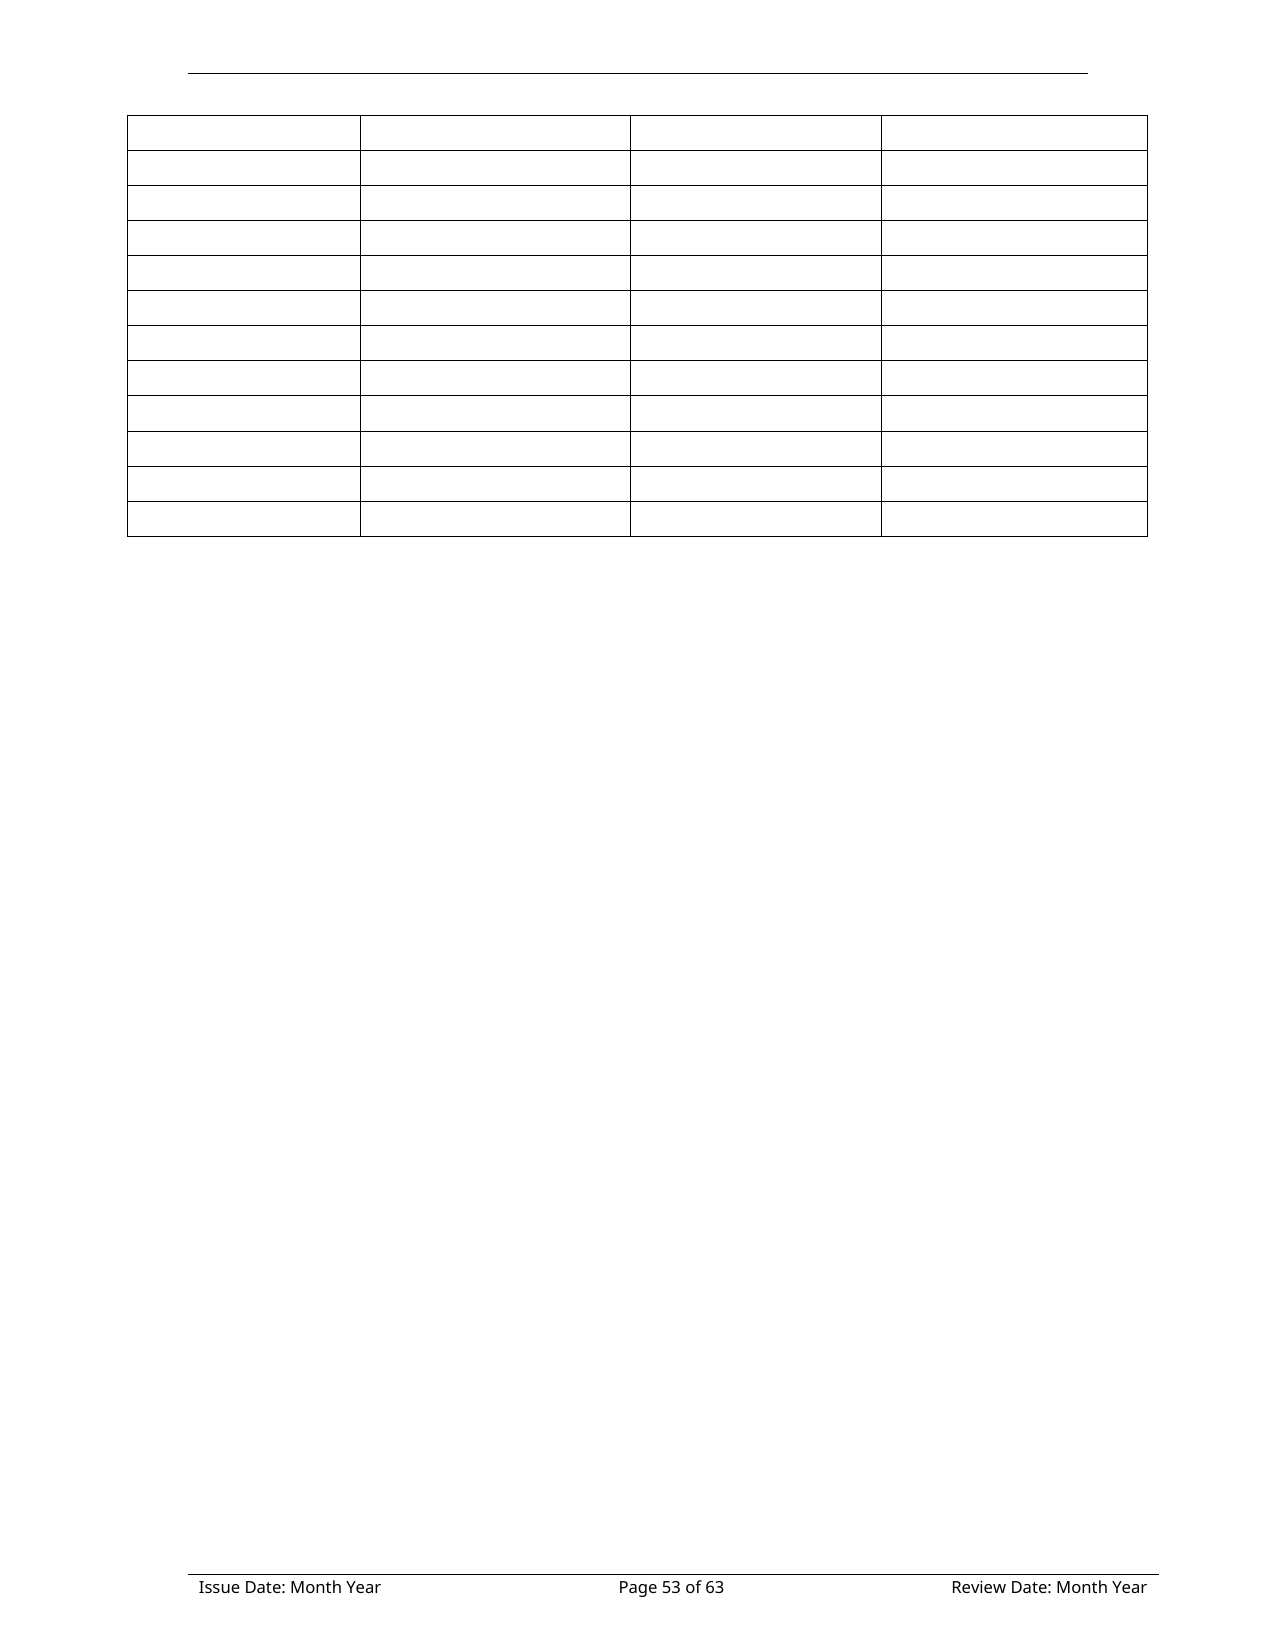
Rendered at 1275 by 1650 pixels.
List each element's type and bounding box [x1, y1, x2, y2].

table_cell [631, 291, 881, 325]
table_cell [631, 116, 881, 150]
table_cell [631, 221, 881, 255]
table_cell [631, 326, 881, 360]
table_cell [128, 502, 360, 536]
table_cell [128, 256, 360, 290]
table_cell [882, 116, 1147, 150]
table_cell [882, 256, 1147, 290]
table_cell [631, 151, 881, 185]
table_cell [631, 361, 881, 395]
table_cell [882, 361, 1147, 395]
table_cell [882, 326, 1147, 360]
table_cell [128, 116, 360, 150]
table_cell [361, 432, 630, 466]
table_cell [128, 432, 360, 466]
table_cell [882, 502, 1147, 536]
table_cell [128, 396, 360, 431]
table_cell [128, 291, 360, 325]
table_cell [882, 186, 1147, 220]
table_cell [631, 396, 881, 431]
table_cell [882, 221, 1147, 255]
table_cell [361, 396, 630, 431]
table_cell [361, 502, 630, 536]
table_cell [631, 502, 881, 536]
table_cell [361, 361, 630, 395]
table_cell [361, 221, 630, 255]
table_cell [128, 151, 360, 185]
table_cell [128, 326, 360, 360]
table_cell [128, 467, 360, 501]
table_cell [631, 432, 881, 466]
table_cell [361, 186, 630, 220]
table_cell [882, 151, 1147, 185]
table_cell [882, 396, 1147, 431]
table_cell [882, 432, 1147, 466]
table_cell [128, 361, 360, 395]
table_cell [361, 151, 630, 185]
table_cell [631, 256, 881, 290]
table_cell [882, 467, 1147, 501]
table_cell [631, 467, 881, 501]
table_cell [128, 221, 360, 255]
table_cell [361, 291, 630, 325]
table_cell [631, 186, 881, 220]
table_cell [361, 256, 630, 290]
table_cell [361, 116, 630, 150]
table_cell [128, 186, 360, 220]
table_cell [361, 467, 630, 501]
table_cell [882, 291, 1147, 325]
table_cell [361, 326, 630, 360]
